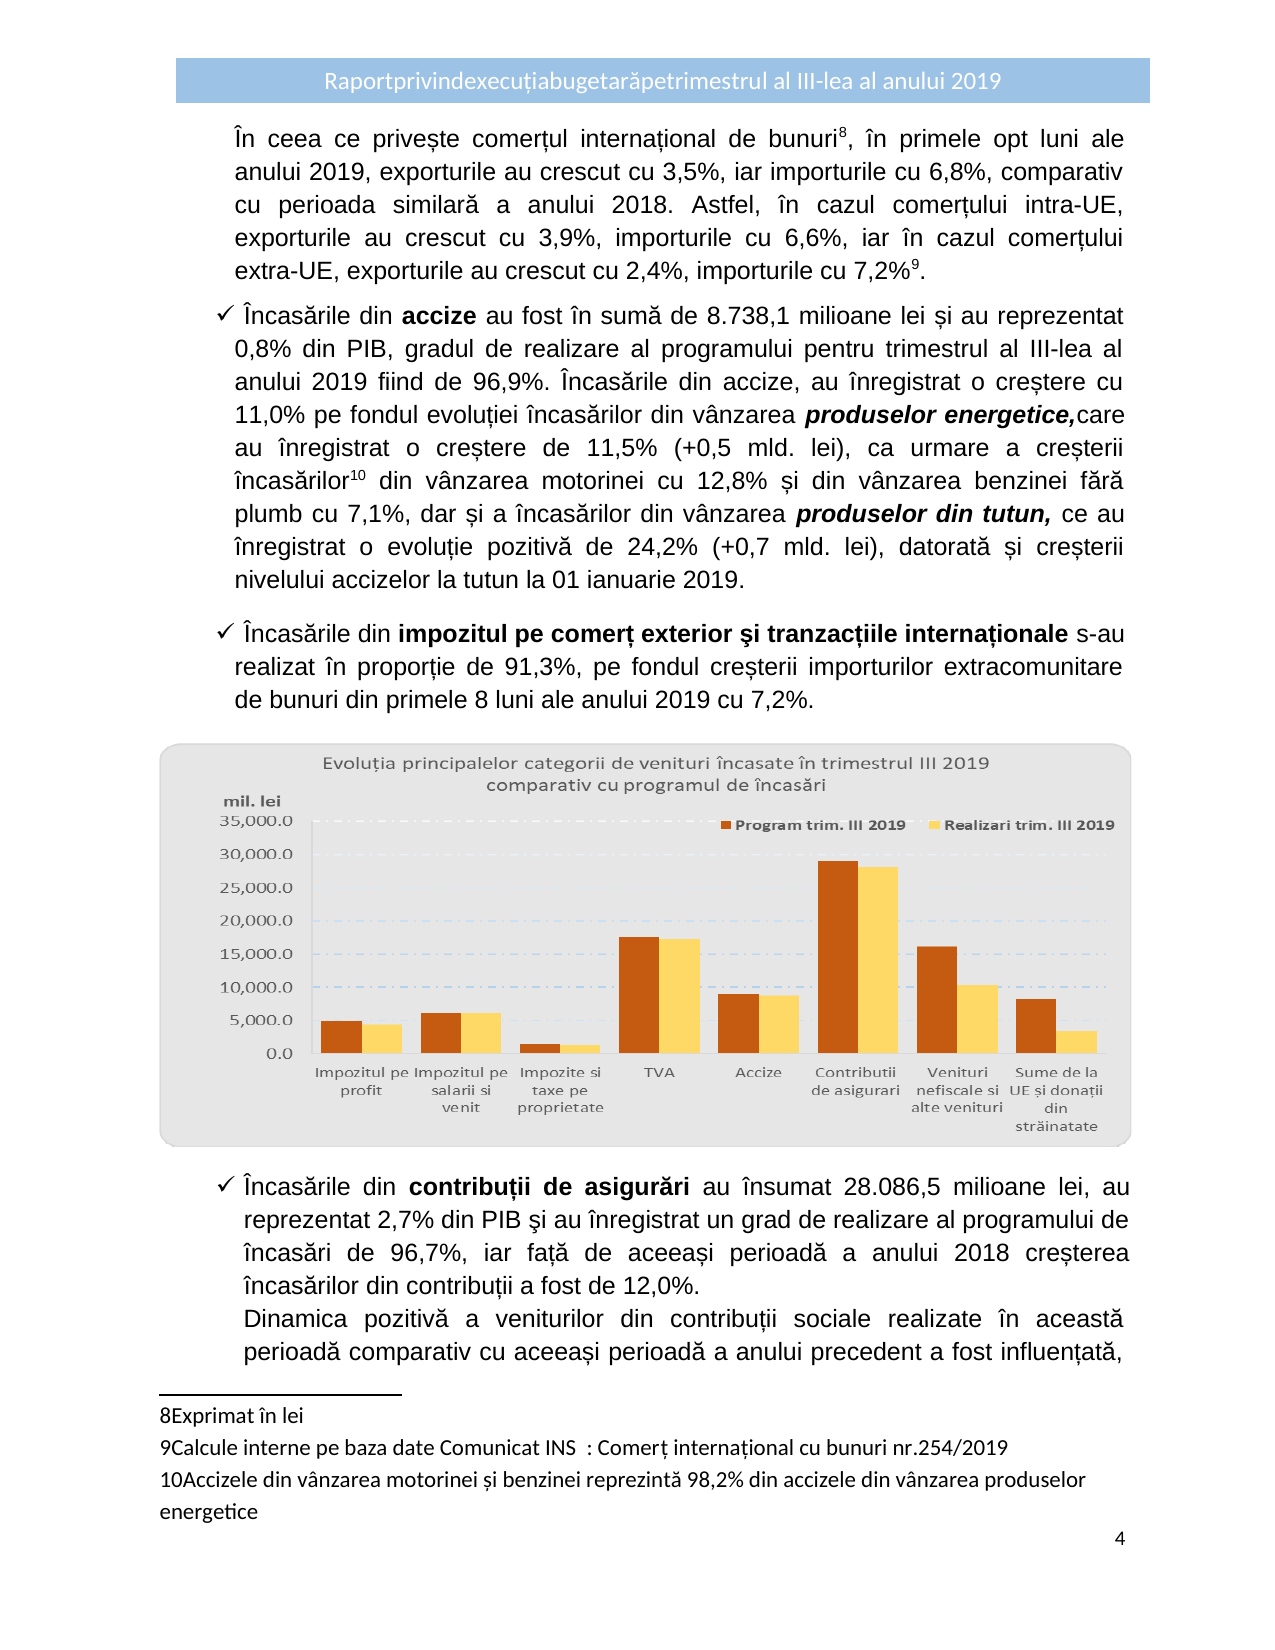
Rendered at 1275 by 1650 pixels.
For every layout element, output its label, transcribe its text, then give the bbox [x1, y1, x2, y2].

picture [159, 743, 1132, 1147]
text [243, 1304, 1125, 1366]
list Încasările din impozitul pe comerț exterior şi tranzacțiile internaționale s-au realizat în proporție de 91,3%, pe fondul creșterii importurilor extracomunitare de bunuri din primele 8 luni ale anului 2019 cu 7,2%. [215, 619, 1125, 714]
list Încasările din contribuții de asigurări au însumat 28.086,5 milioane lei, au reprezentat 2,7% din PIB şi au înregistrat un grad de realizare al programului de încasări de 96,7%, iar față de aceeași perioadă a anului 2018 creșterea încasărilor din contribuții a fost de 12,0%. [216, 1172, 1131, 1300]
list Încasările din accize au fost în sumă de 8.738,1 milioane lei și au reprezentat 0,8% din PIB, gradul de realizare al programului pentru trimestrul al III-lea al anului 2019 fiind de 96,9%. Încasările din accize, au înregistrat o creștere cu 11,0% pe fondul evoluției încasărilor din vânzarea produselor energetice,care au înregistrat o creștere de 11,5% (+0,5 mld. lei), ca urmare a creșterii încasărilor din vânzarea motorinei cu 12,8% și din vânzarea benzinei fără plumb cu 7,1%, dar și a încasărilor din vânzarea produselor din tutun, ce au înregistrat o evoluție pozitivă de 24,2% (+0,7 mld. lei), datorată și creșterii nivelului accizelor la tutun la 01 ianuarie 2019. [215, 301, 1125, 594]
list În ceea ce privește comerțul internațional de bunuri, în primele opt luni ale anului 2019, exporturile au crescut cu 3,5%, iar importurile cu 6,8%, comparativ cu perioada similară a anului 2018. Astfel, în cazul comerțului intra-UE, exporturile au crescut cu 3,9%, importurile cu 6,6%, iar în cazul comerțului extra-UE, exporturile au crescut cu 2,4%, importurile cu 7,2%. [234, 123, 1125, 284]
